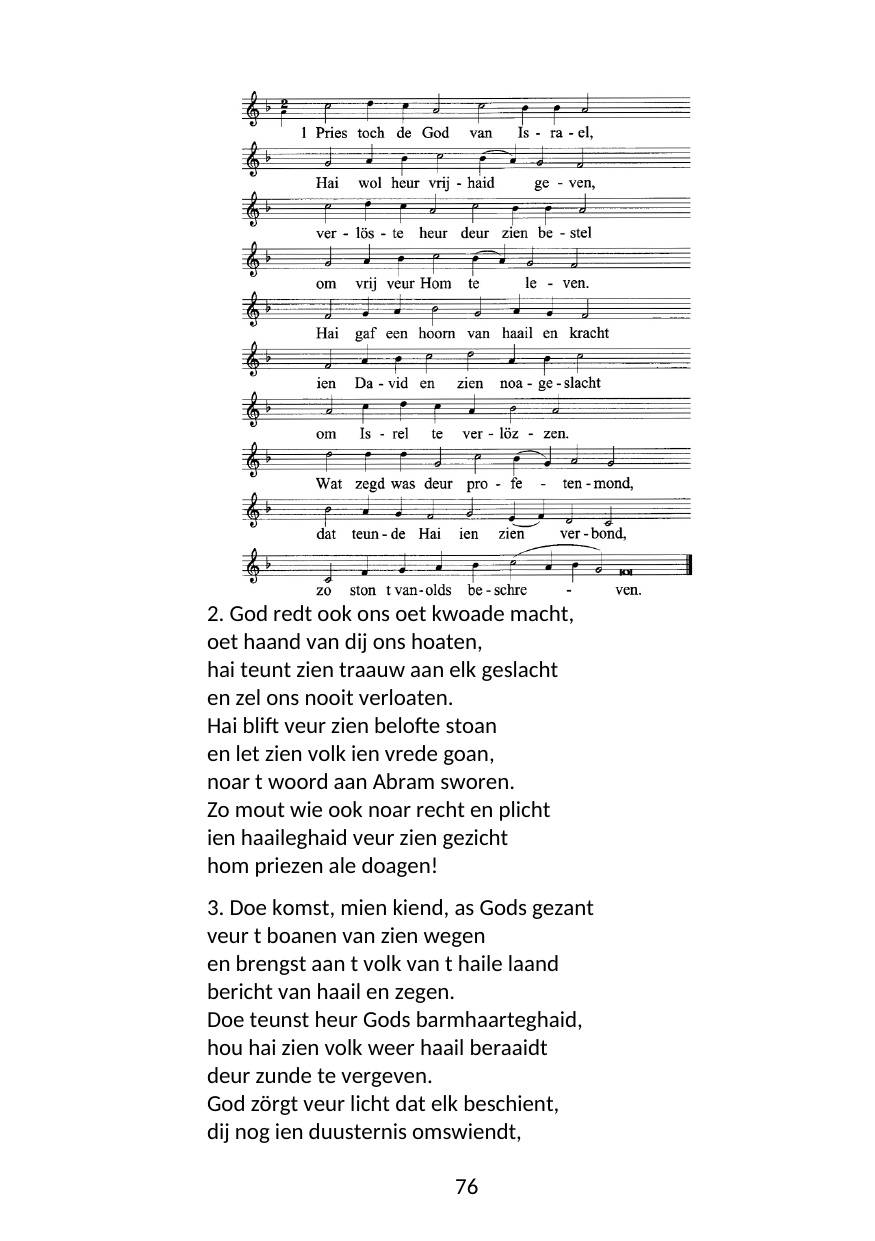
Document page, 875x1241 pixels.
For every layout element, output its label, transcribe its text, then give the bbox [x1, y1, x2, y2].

text bericht van haail en zegen. [148, 977, 785, 1005]
text veur t boanen van zien wegen [148, 921, 785, 949]
text God zörgt veur licht dat elk beschient, [148, 1089, 785, 1117]
text ien haaileghaid veur zien gezicht [148, 823, 785, 851]
text dij nog ien duusternis omswiendt, [148, 1117, 785, 1145]
text hou hai zien volk weer haail beraaidt [148, 1033, 785, 1061]
text en zel ons nooit verloaten. [148, 683, 785, 711]
text Doe teunst heur Gods barmhaarteghaid, [148, 1005, 785, 1033]
text hai teunt zien traauw aan elk geslacht [148, 655, 785, 683]
text hom priezen ale doagen! [148, 851, 785, 879]
text oet haand van dij ons hoaten, [148, 627, 785, 655]
text Hai blift veur zien belofte stoan [148, 711, 785, 739]
picture [237, 88, 696, 599]
text deur zunde te vergeven. [148, 1061, 785, 1089]
text noar t woord aan Abram sworen. [148, 767, 785, 795]
text en let zien volk ien vrede goan, [148, 739, 785, 767]
text en brengst aan t volk van t haile laand [148, 949, 785, 977]
text Zo mout wie ook noar recht en plicht [148, 795, 785, 823]
text 2. God redt ook ons oet kwoade macht, [148, 599, 785, 627]
text 3. Doe komst, mien kiend, as Gods gezant [148, 893, 785, 921]
